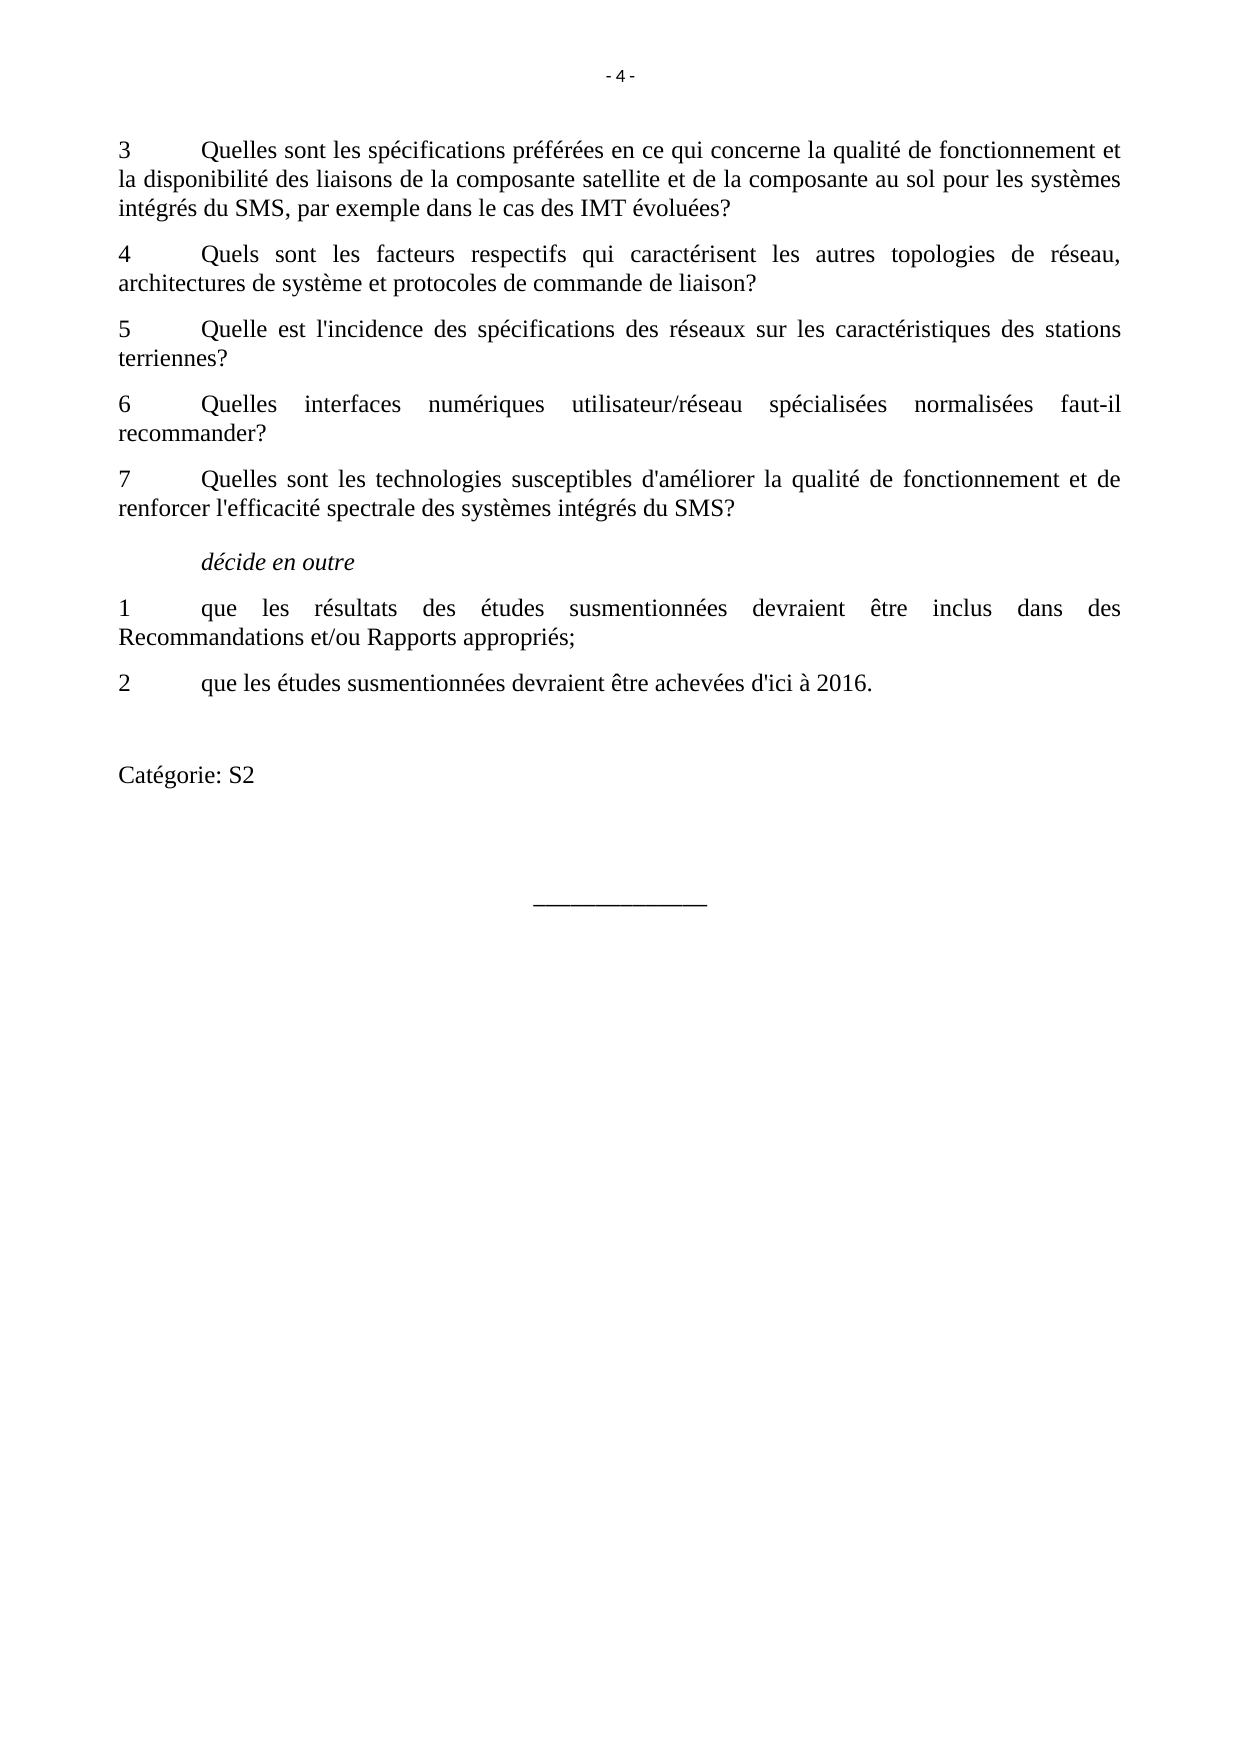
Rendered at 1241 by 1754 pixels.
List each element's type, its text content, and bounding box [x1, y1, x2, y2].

text 5 Quelle est l'incidence des spécifications des réseaux sur les caractéristiques des stations terriennes? [118, 314, 1122, 372]
text décide en outre [201, 547, 1122, 576]
text Catégorie: S2 [118, 760, 1122, 789]
text 1 que les résultats des études susmentionnées devraient être inclus dans des Recommandations et/ou Rapports appropriés; [118, 593, 1122, 651]
text 2 que les études susmentionnées devraient être achevées d'ici à 2016. [118, 668, 1122, 697]
text 3 Quelles sont les spécifications préférées en ce qui concerne la qualité de fonctionnement et la disponibilité des liaisons de la composante satellite et de la composante au sol pour les systèmes intégrés du SMS, par exemple dans le cas des IMT évoluées? [118, 135, 1122, 222]
text ______________ [118, 880, 1122, 909]
text 4 Quels sont les facteurs respectifs qui caractérisent les autres topologies de réseau, architectures de système et protocoles de commande de liaison? [118, 239, 1122, 297]
text 6 Quelles interfaces numériques utilisateur/réseau spécialisées normalisées faut-il recommander? [118, 389, 1122, 447]
text 7 Quelles sont les technologies susceptibles d'améliorer la qualité de fonctionnement et de renforcer l'efficacité spectrale des systèmes intégrés du SMS? [118, 464, 1122, 522]
